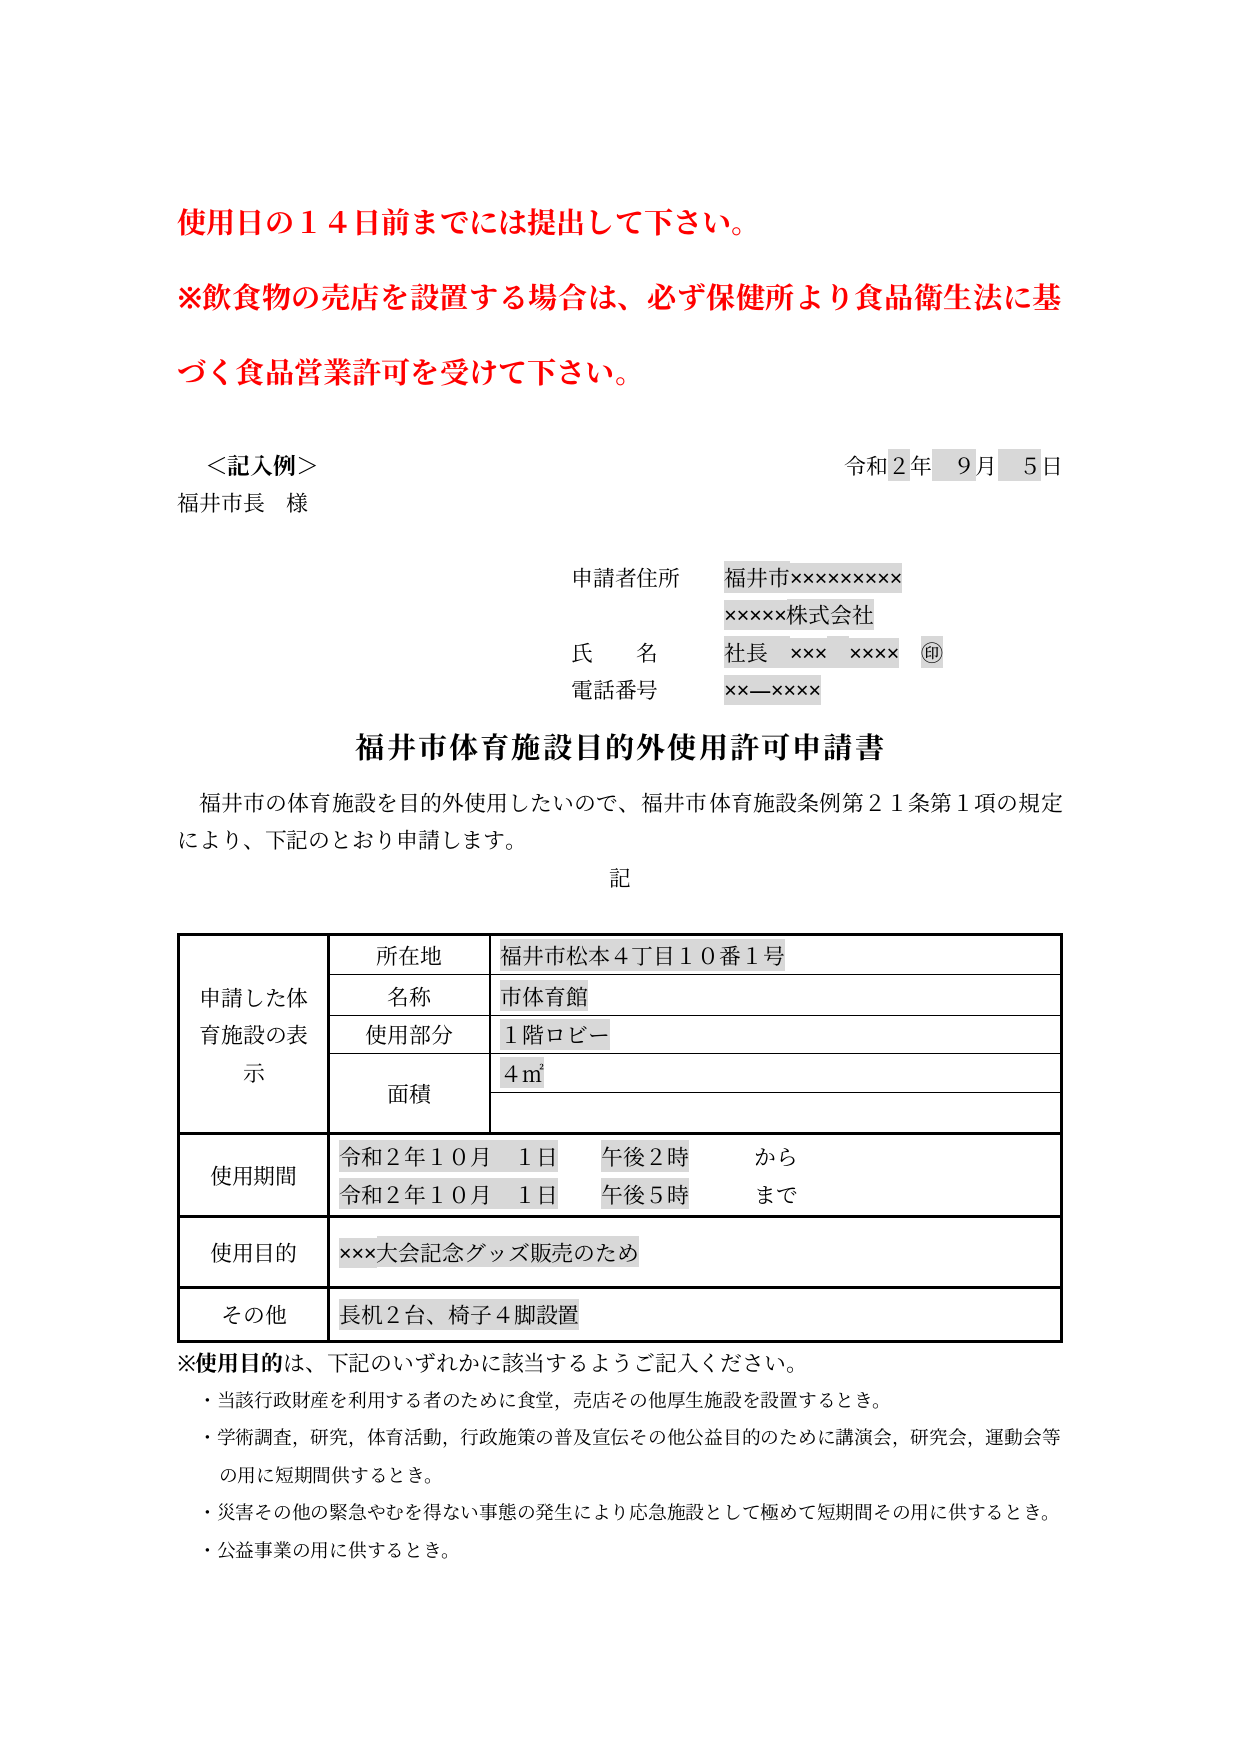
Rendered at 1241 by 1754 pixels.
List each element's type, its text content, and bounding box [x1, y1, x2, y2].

table_cell 令和２年１０月 １日 午後２時 から 令和２年１０月 １日 午後５時 まで [330, 1135, 1060, 1214]
table_header 所在地 [330, 936, 489, 974]
text 福井市体育施設目的外使用許可申請書 [177, 708, 1063, 783]
table_cell １階ロビー [491, 1016, 1060, 1053]
text ・当該行政財産を利用する者のために食堂，売店その他厚生施設を設置するとき。 [198, 1380, 1063, 1418]
text ×××××株式会社 [177, 596, 1063, 633]
text ※使用目的は、下記のいずれかに該当するようご記入ください。 [177, 1343, 1063, 1380]
text 福井市の体育施設を目的外使用したいので、福井市体育施設条例第２１条第１項の規定により、下記のとおり申請します。 [177, 783, 1063, 858]
table_cell 市体育館 [491, 975, 1060, 1014]
table_cell 使用目的 [180, 1218, 327, 1286]
text ・災害その他の緊急やむを得ない事態の発生により応急施設として極めて短期間その用に供するとき。 [198, 1493, 1063, 1530]
table_cell 面積 [330, 1054, 489, 1132]
text ・公益事業の用に供するとき。 [198, 1530, 1063, 1568]
table_cell 使用部分 [330, 1016, 489, 1053]
table_cell [491, 1093, 1060, 1132]
text 電話番号 ××―×××× [177, 671, 1063, 708]
table_cell 名称 [330, 975, 489, 1014]
table_header 福井市松本４丁目１０番１号 [491, 936, 1060, 974]
table_cell ４㎡ [491, 1054, 1060, 1092]
text ※飲食物の売店を設置する場合は、必ず保健所より食品衛生法に基づく食品営業許可を受けて下さい。 [177, 258, 1063, 408]
text 使用日の１４日前までには提出して下さい。 [177, 183, 1063, 258]
text ・学術調査，研究，体育活動，行政施策の普及宣伝その他公益目的のために講演会，研究会，運動会等の用に短期間供するとき。 [198, 1418, 1063, 1493]
table_cell 使用期間 [180, 1135, 327, 1214]
subtitle 記 [177, 858, 1063, 896]
text ＜記入例＞ 令和２年 ９月 ５日 [177, 446, 1063, 483]
text 氏 名 社長 ××× ×××× ㊞ [177, 633, 1063, 671]
text 福井市長 様 [177, 483, 1063, 521]
table_cell 長机２台、椅子４脚設置 [330, 1289, 1060, 1340]
table_cell ×××大会記念グッズ販売のため [330, 1218, 1060, 1286]
table_cell その他 [180, 1289, 327, 1340]
text 申請者住所 福井市××××××××× [177, 558, 1063, 596]
table_header 申請した体育施設の表示 [180, 936, 327, 1132]
